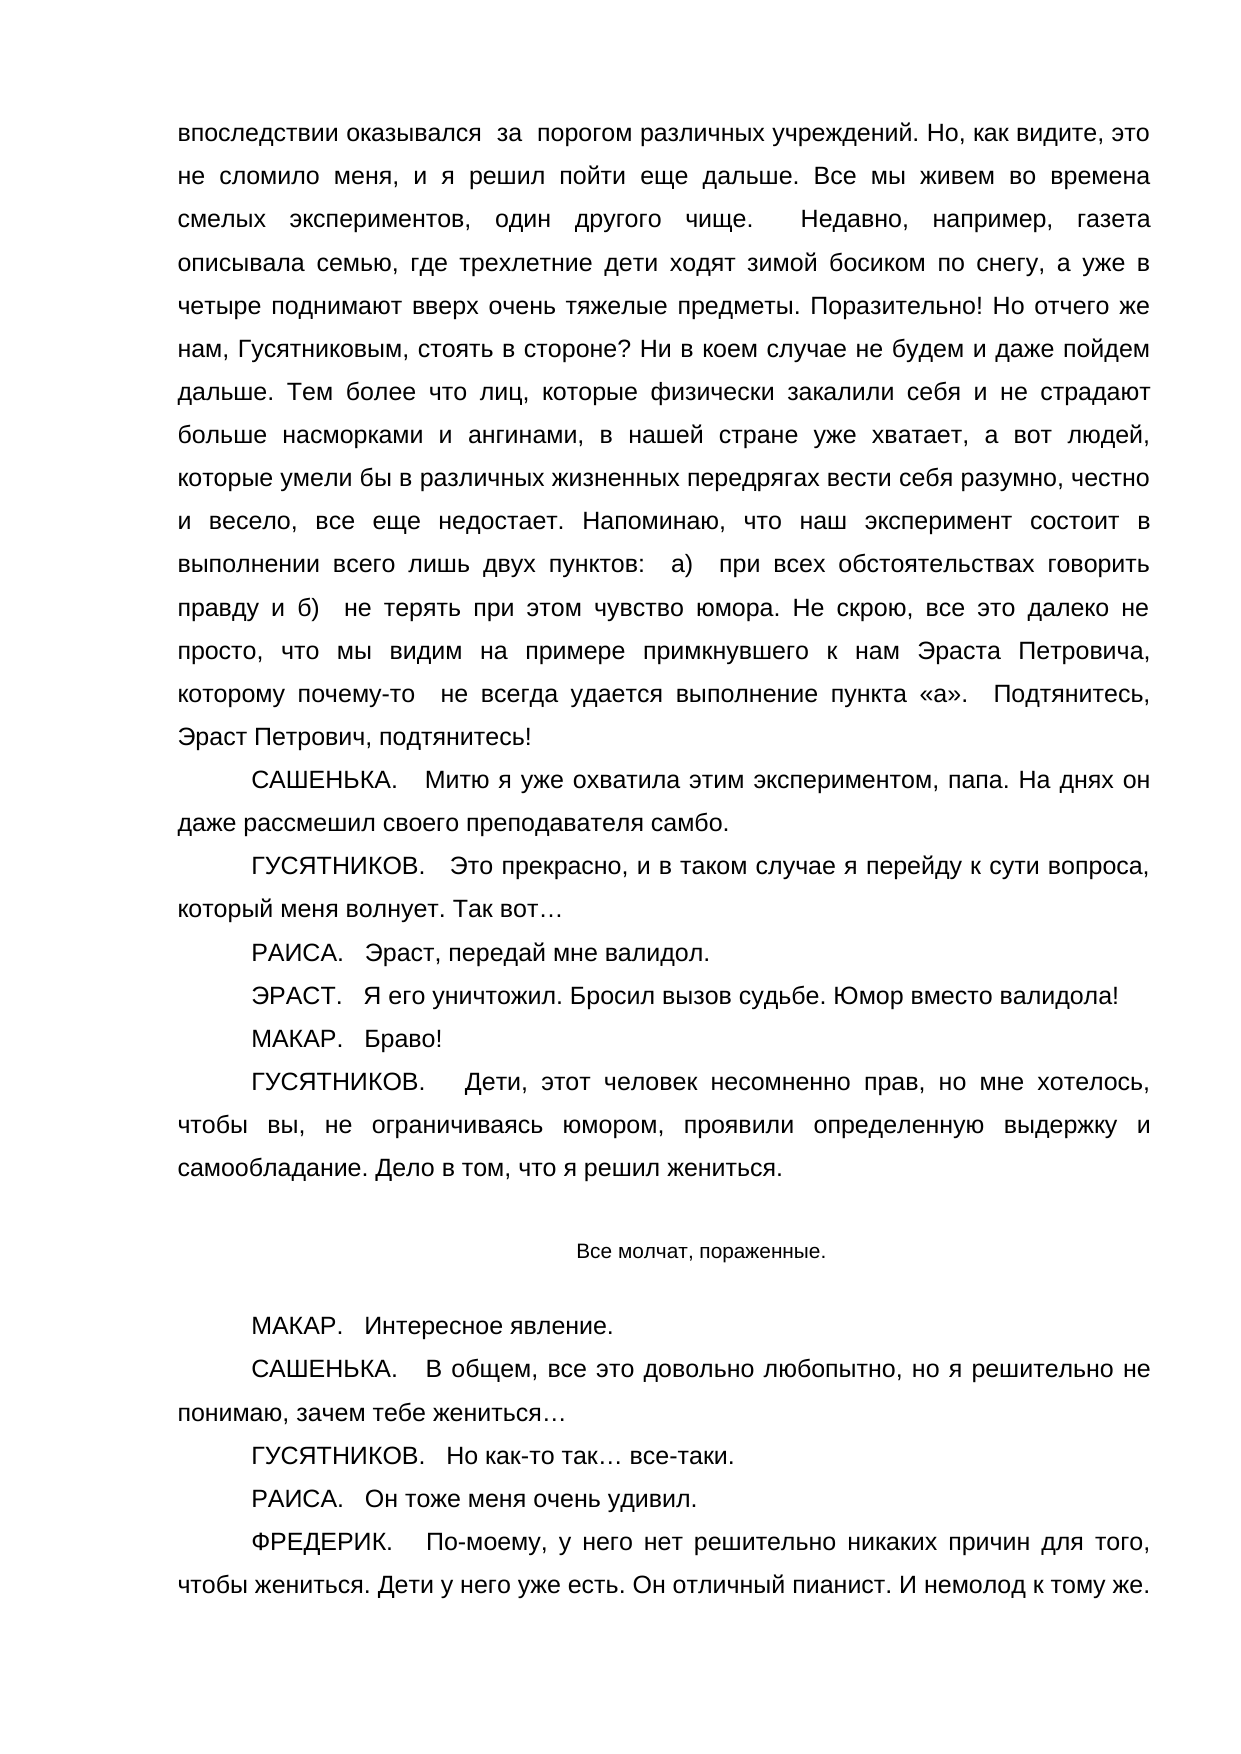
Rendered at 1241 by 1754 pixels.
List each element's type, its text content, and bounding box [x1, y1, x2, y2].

text САШЕНЬКА. В общем, все это довольно любопытно, но я решительно не понимаю, зачем тебе жениться… [177, 1354, 1152, 1426]
text ФРЕДЕРИК. По-моему, у него нет решительно никаких причин для того, чтобы жениться. Дети у него уже есть. Он отличный пианист. И немолод к тому же. [177, 1527, 1152, 1599]
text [177, 118, 1152, 751]
text ГУСЯТНИКОВ. Но как-то так… все-таки. [177, 1441, 1152, 1469]
text ЭРАСТ. Я его уничтожил. Бросил вызов судьбе. Юмор вместо валидола! [177, 981, 1152, 1009]
text ГУСЯТНИКОВ. Дети, этот человек несомненно прав, но мне хотелось, чтобы вы, не ограничиваясь юмором, проявили определенную выдержку и самообладание. Дело в том, что я решил жениться. [177, 1067, 1152, 1182]
text Все молчат, пораженные. [177, 1239, 1152, 1263]
text МАКАР. Интересное явление. [177, 1311, 1152, 1340]
text РАИСА. Эраст, передай мне валидол. [177, 937, 1152, 966]
text РАИСА. Он тоже меня очень удивил. [177, 1484, 1152, 1512]
text МАКАР. Браво! [177, 1024, 1152, 1052]
text ГУСЯТНИКОВ. Это прекрасно, и в таком случае я перейду к сути вопроса, который меня волнует. Так вот… [177, 851, 1152, 923]
text САШЕНЬКА. Митю я уже охватила этим экспериментом, папа. На днях он даже рассмешил своего преподавателя самбо. [177, 765, 1152, 837]
